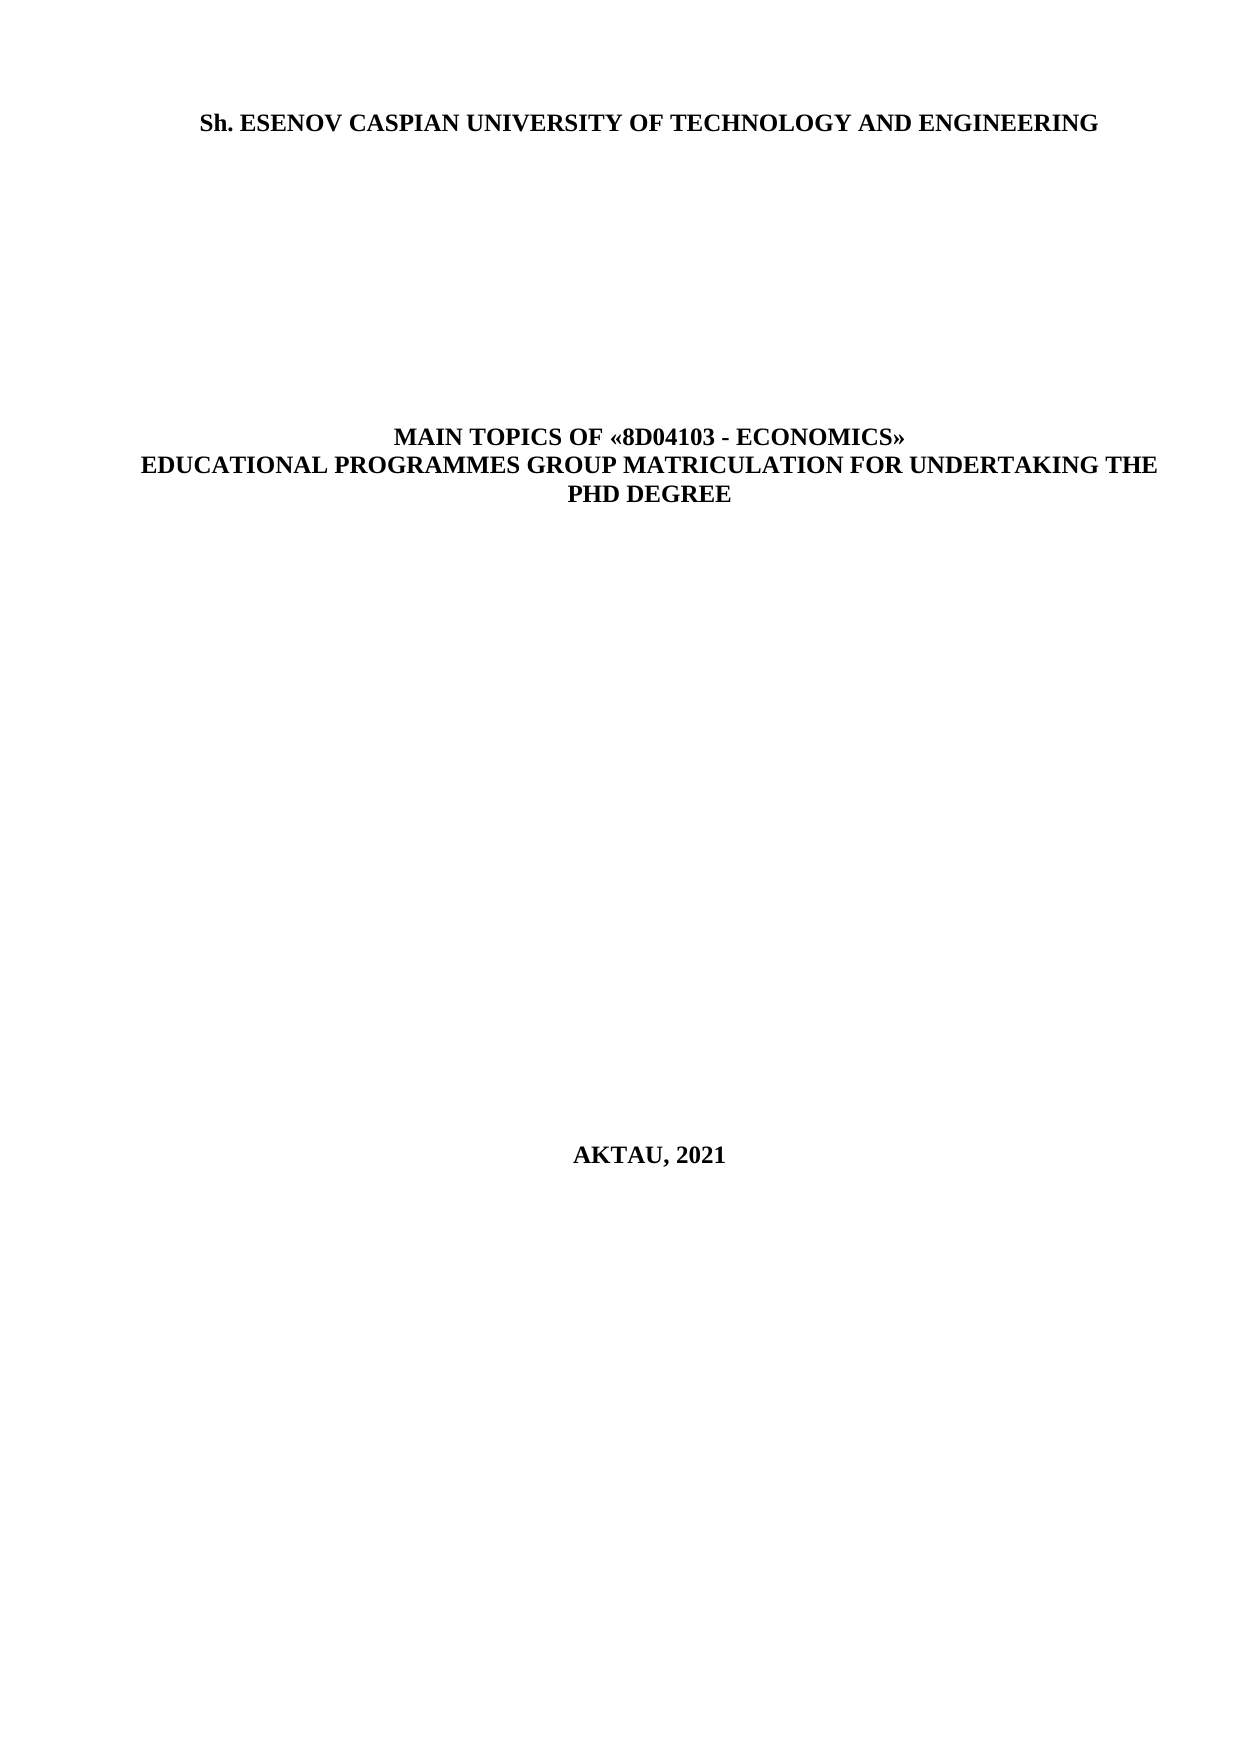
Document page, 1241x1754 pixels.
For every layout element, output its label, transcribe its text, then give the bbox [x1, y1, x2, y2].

text AKTAU, 2021 [197, 1140, 1102, 1169]
subtitle EDUCATIONAL PROGRAMMES GROUP MATRICULATION FOR UNDERTAKING THE PHD DEGREE [140, 451, 1159, 508]
text MAIN TOPICS OF «8D04103 - ECONOMICS» [197, 422, 1102, 451]
text Sh. ESENOV CASPIAN UNIVERSITY OF TECHNOLOGY AND ENGINEERING [106, 108, 1192, 137]
